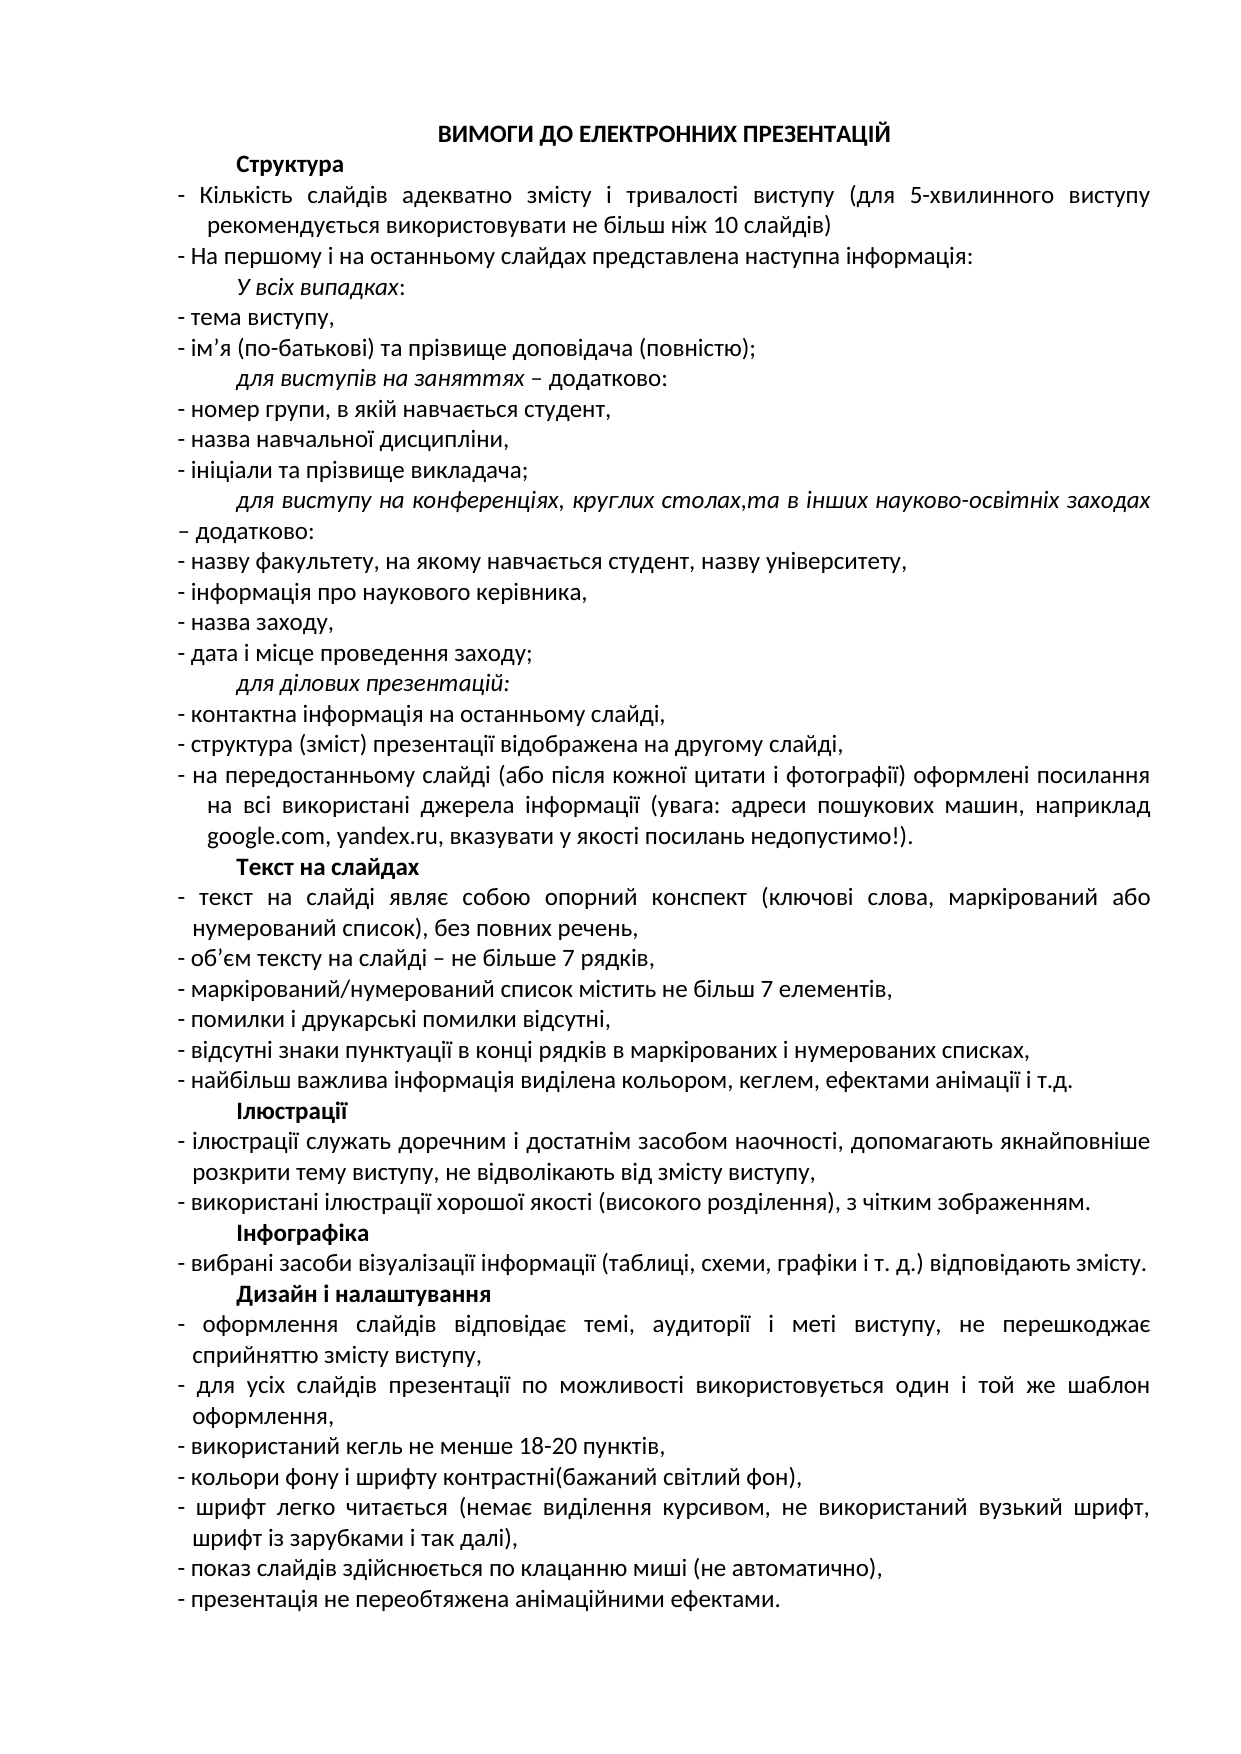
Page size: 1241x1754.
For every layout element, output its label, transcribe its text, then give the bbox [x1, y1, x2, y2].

text - інформація про наукового керівника, [177, 576, 1152, 606]
text Структура [177, 149, 1152, 179]
text У всіх випадках: [177, 271, 1152, 301]
text - ім’я (по-батькові) та прізвище доповідача (повністю); [177, 332, 1152, 362]
text - назва навчальної дисципліни, [177, 423, 1152, 454]
text - контактна інформація на останньому слайді, [177, 698, 1152, 728]
text для ділових презентацій: [177, 667, 1152, 698]
text - На першому і на останньому слайдах представлена наступна інформація: [177, 240, 1152, 271]
text - номер групи, в якій навчається студент, [177, 393, 1152, 423]
text - показ слайдів здійснюється по клацанню миші (не автоматично), [177, 1553, 1152, 1583]
text - використаний кегль не менше 18-20 пунктів, [177, 1431, 1152, 1461]
text - текст на слайді являє собою опорний конспект (ключові слова, маркірований або нумерований список), без повних речень, [177, 881, 1152, 942]
text - використані ілюстрації хорошої якості (високого розділення), з чітким зображенням. [177, 1186, 1152, 1217]
text - відсутні знаки пунктуації в конці рядків в маркірованих і нумерованих списках, [177, 1034, 1152, 1064]
text - маркірований/нумерований список містить не більш 7 елементів, [177, 973, 1152, 1003]
text - тема виступу, [177, 301, 1152, 332]
text - шрифт легко читається (немає виділення курсивом, не використаний вузький шрифт, шрифт із зарубками і так далі), [177, 1492, 1152, 1553]
text - кольори фону і шрифту контрастні(бажаний світлий фон), [177, 1461, 1152, 1492]
text - вибрані засоби візуалізації інформації (таблиці, схеми, графіки і т. д.) відповідають змісту. [177, 1247, 1152, 1278]
text - назву факультету, на якому навчається студент, назву університету, [177, 545, 1152, 576]
text - презентація не переобтяжена анімаційними ефектами. [177, 1583, 1152, 1614]
text Ілюстрації [177, 1095, 1152, 1125]
text - найбільш важлива інформація виділена кольором, кеглем, ефектами анімації і т.д. [177, 1064, 1152, 1095]
text - Кількість слайдів адекватно змісту і тривалості виступу (для 5-хвилинного виступу рекомендується використовувати не більш ніж 10 слайдів) [177, 179, 1152, 240]
text - об’єм тексту на слайді – не більше 7 рядків, [177, 942, 1152, 973]
text Інфографіка [177, 1217, 1152, 1247]
text - дата і місце проведення заходу; [177, 637, 1152, 667]
text Текст на слайдах [177, 851, 1152, 881]
text - структура (зміст) презентації відображена на другому слайді, [177, 728, 1152, 759]
text - оформлення слайдів відповідає темі, аудиторії і меті виступу, не перешкоджає сприйняттю змісту виступу, [177, 1308, 1152, 1369]
text - ініціали та прізвище викладача; [177, 454, 1152, 484]
text - на передостанньому слайді (або після кожної цитати і фотографії) оформлені посилання на всі використані джерела інформації (увага: адреси пошукових машин, наприклад google.com, yandex.ru, вказувати у якості посилань недопустимо!). [177, 759, 1152, 851]
text - ілюстрації служать доречним і достатнім засобом наочності, допомагають якнайповніше розкрити тему виступу, не відволікають від змісту виступу, [177, 1125, 1152, 1186]
text для виступу на конференціях, круглих столах,та в інших науково-освітніх заходах – додатково: [177, 484, 1152, 545]
text - для усіх слайдів презентації по можливості використовується один і той же шаблон оформлення, [177, 1369, 1152, 1431]
text Вимоги до електронних презентацій [177, 118, 1152, 149]
text для виступів на заняттях – додатково: [177, 362, 1152, 393]
text Дизайн і налаштування [177, 1278, 1152, 1308]
text - помилки і друкарські помилки відсутні, [177, 1003, 1152, 1034]
text - назва заходу, [177, 606, 1152, 637]
